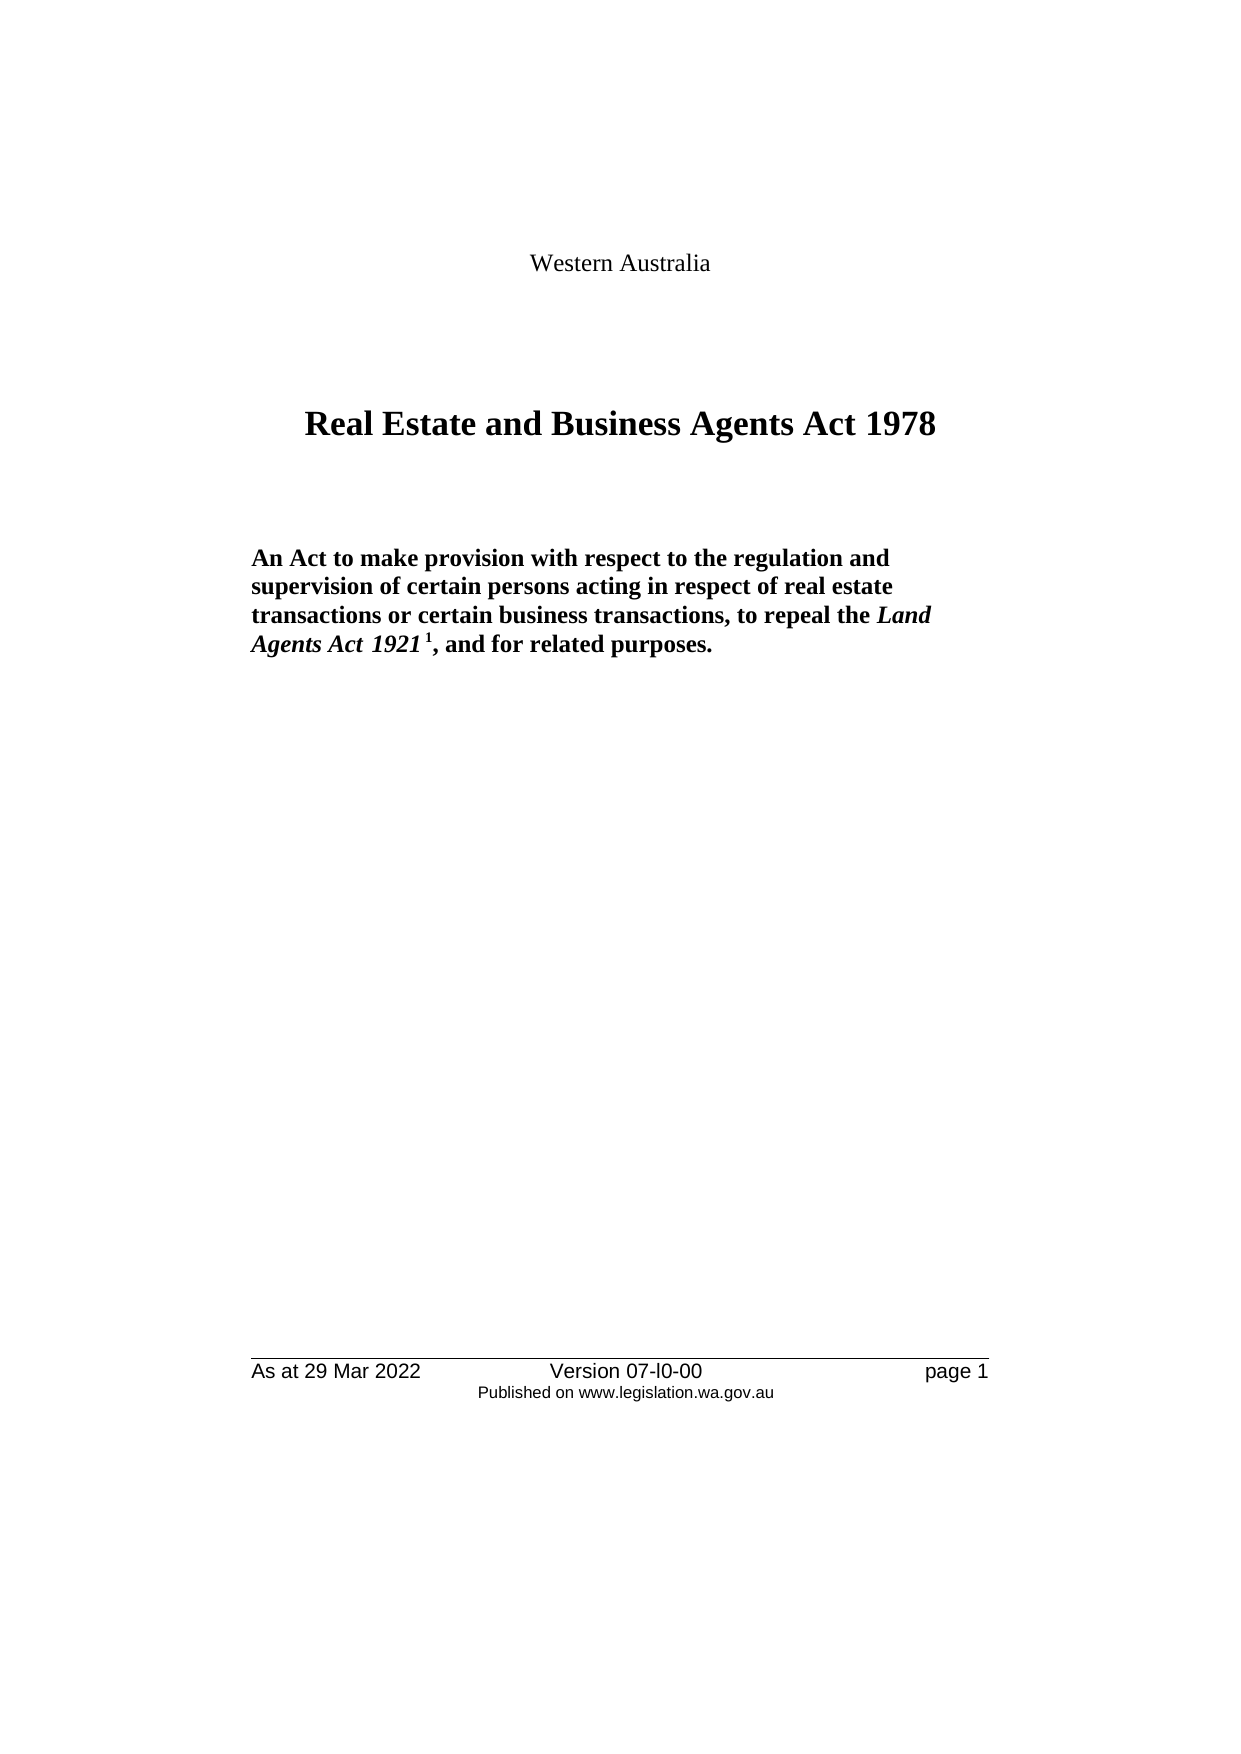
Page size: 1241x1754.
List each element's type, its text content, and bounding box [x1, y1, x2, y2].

text Western Australia [251, 248, 989, 277]
text Real Estate and Business Agents Act 1978 [251, 402, 989, 443]
title An Act to make provision with respect to the regulation and supervision of certain persons acting in respect of real estate transactions or certain business transactions, to repeal the Land Agents Act 1921 1, and for related purposes. [251, 543, 989, 658]
